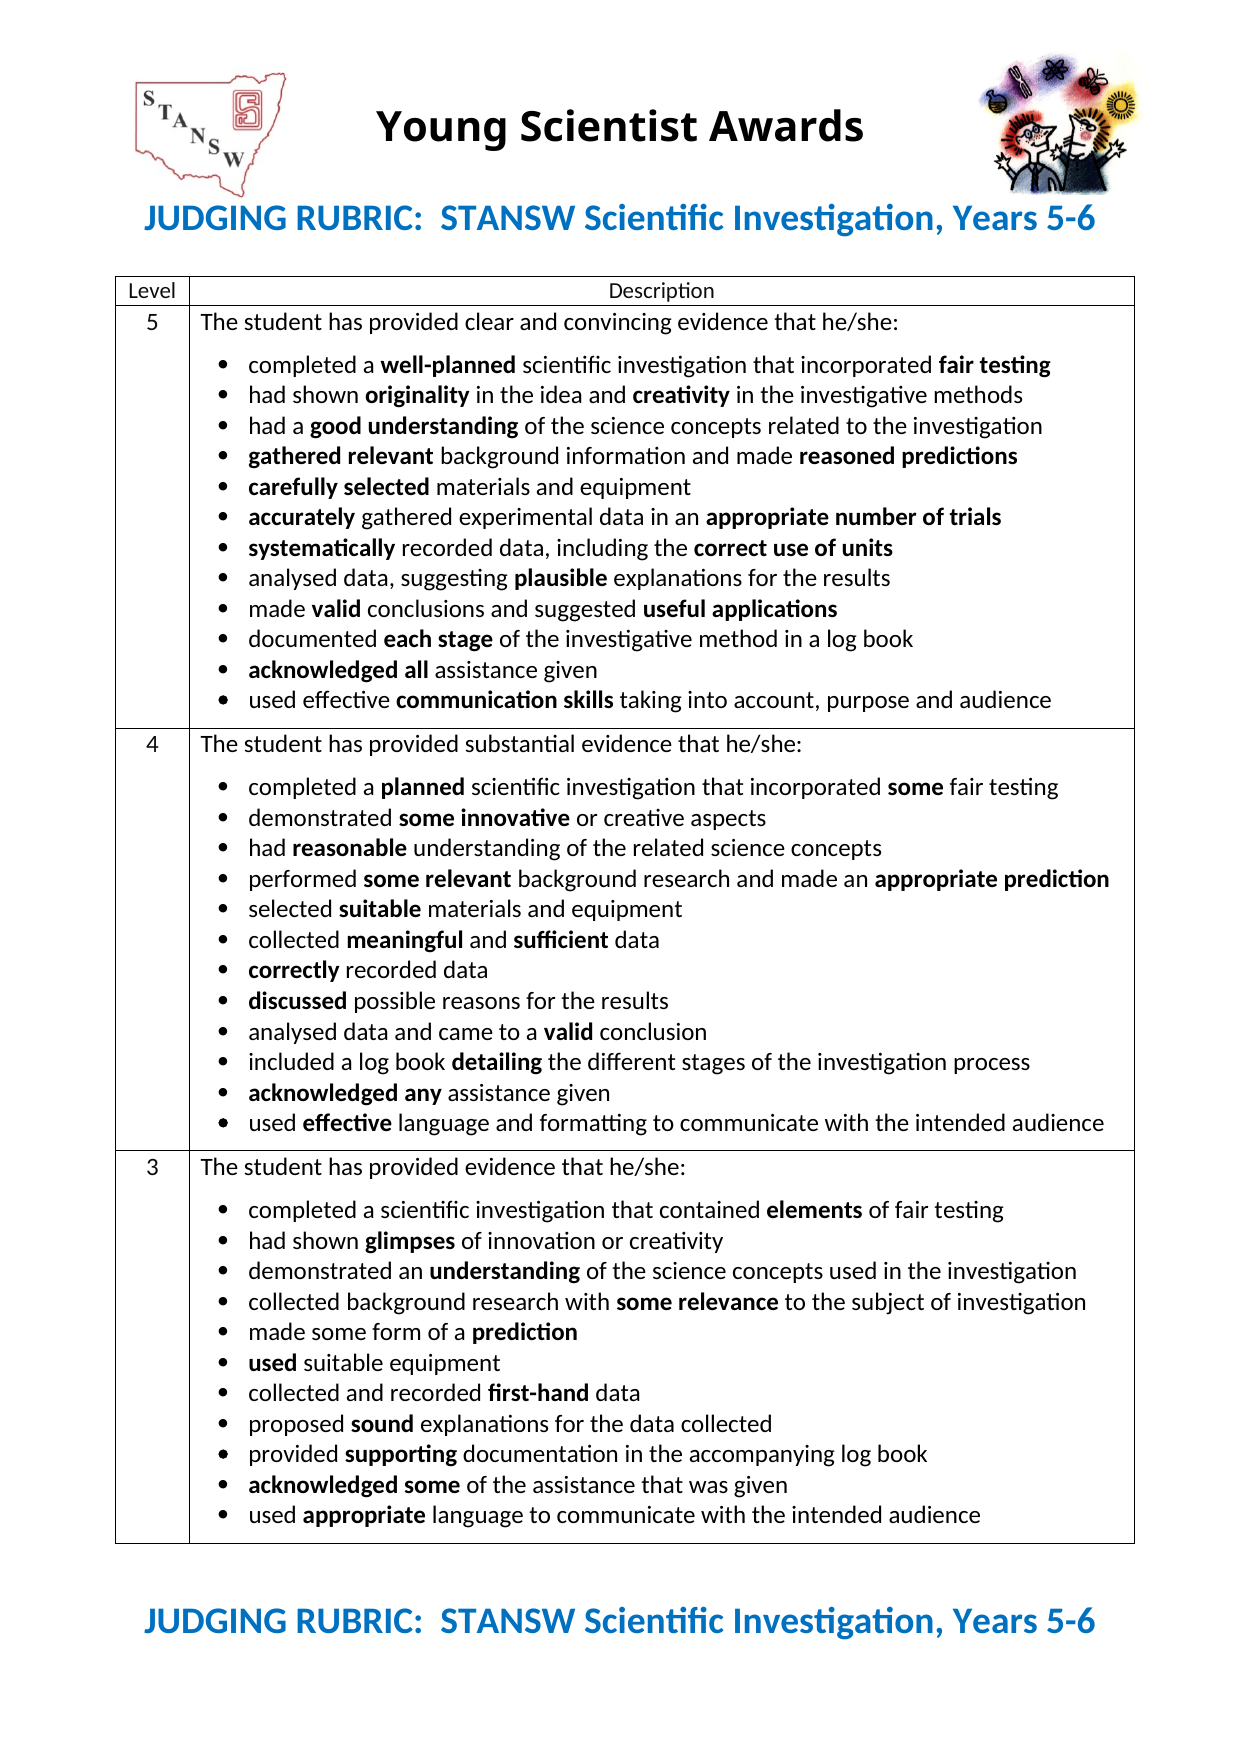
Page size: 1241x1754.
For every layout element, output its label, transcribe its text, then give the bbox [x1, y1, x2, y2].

table_header Level [116, 277, 189, 305]
table_cell The student has provided evidence that he/she: completed a scientific investigation that contained elements of fair testing had shown glimpses of innovation or creativity demonstrated an understanding of the science concepts used in the investigation collected background research with some relevance to the subject of investigation made some form of a prediction used suitable equipment collected and recorded first-hand data proposed sound explanations for the data collected provided supporting documentation in the accompanying log book acknowledged some of the assistance that was given used appropriate language to communicate with the intended audience [190, 1151, 1134, 1543]
table_cell 5 [116, 306, 189, 727]
table_cell The student has provided substantial evidence that he/she: completed a planned scientific investigation that incorporated some fair testing demonstrated some innovative or creative aspects had reasonable understanding of the related science concepts performed some relevant background research and made an appropriate prediction selected suitable materials and equipment collected meaningful and sufficient data correctly recorded data discussed possible reasons for the results analysed data and came to a valid conclusion included a log book detailing the different stages of the investigation process acknowledged any assistance given used effective language and formatting to communicate with the intended audience [190, 729, 1134, 1150]
table_cell 4 [116, 729, 189, 1150]
table_cell 3 [116, 1151, 189, 1543]
picture [978, 51, 1146, 195]
text JUDGING RUBRIC: STANSW Scientific Investigation, Years 5-6 [133, 1597, 1107, 1642]
table_cell The student has provided clear and convincing evidence that he/she: completed a well-planned scientific investigation that incorporated fair testing had shown originality in the idea and creativity in the investigative methods had a good understanding of the science concepts related to the investigation gathered relevant background information and made reasoned predictions carefully selected materials and equipment accurately gathered experimental data in an appropriate number of trials systematically recorded data, including the correct use of units analysed data, suggesting plausible explanations for the results made valid conclusions and suggested useful applications documented each stage of the investigative method in a log book acknowledged all assistance given used effective communication skills taking into account, purpose and audience [190, 306, 1134, 727]
text JUDGING RUBRIC: STANSW Scientific Investigation, Years 5-6 [133, 194, 1107, 239]
table_header Description [190, 277, 1134, 305]
text Young Scientist Awards [133, 96, 978, 153]
picture [132, 66, 289, 203]
